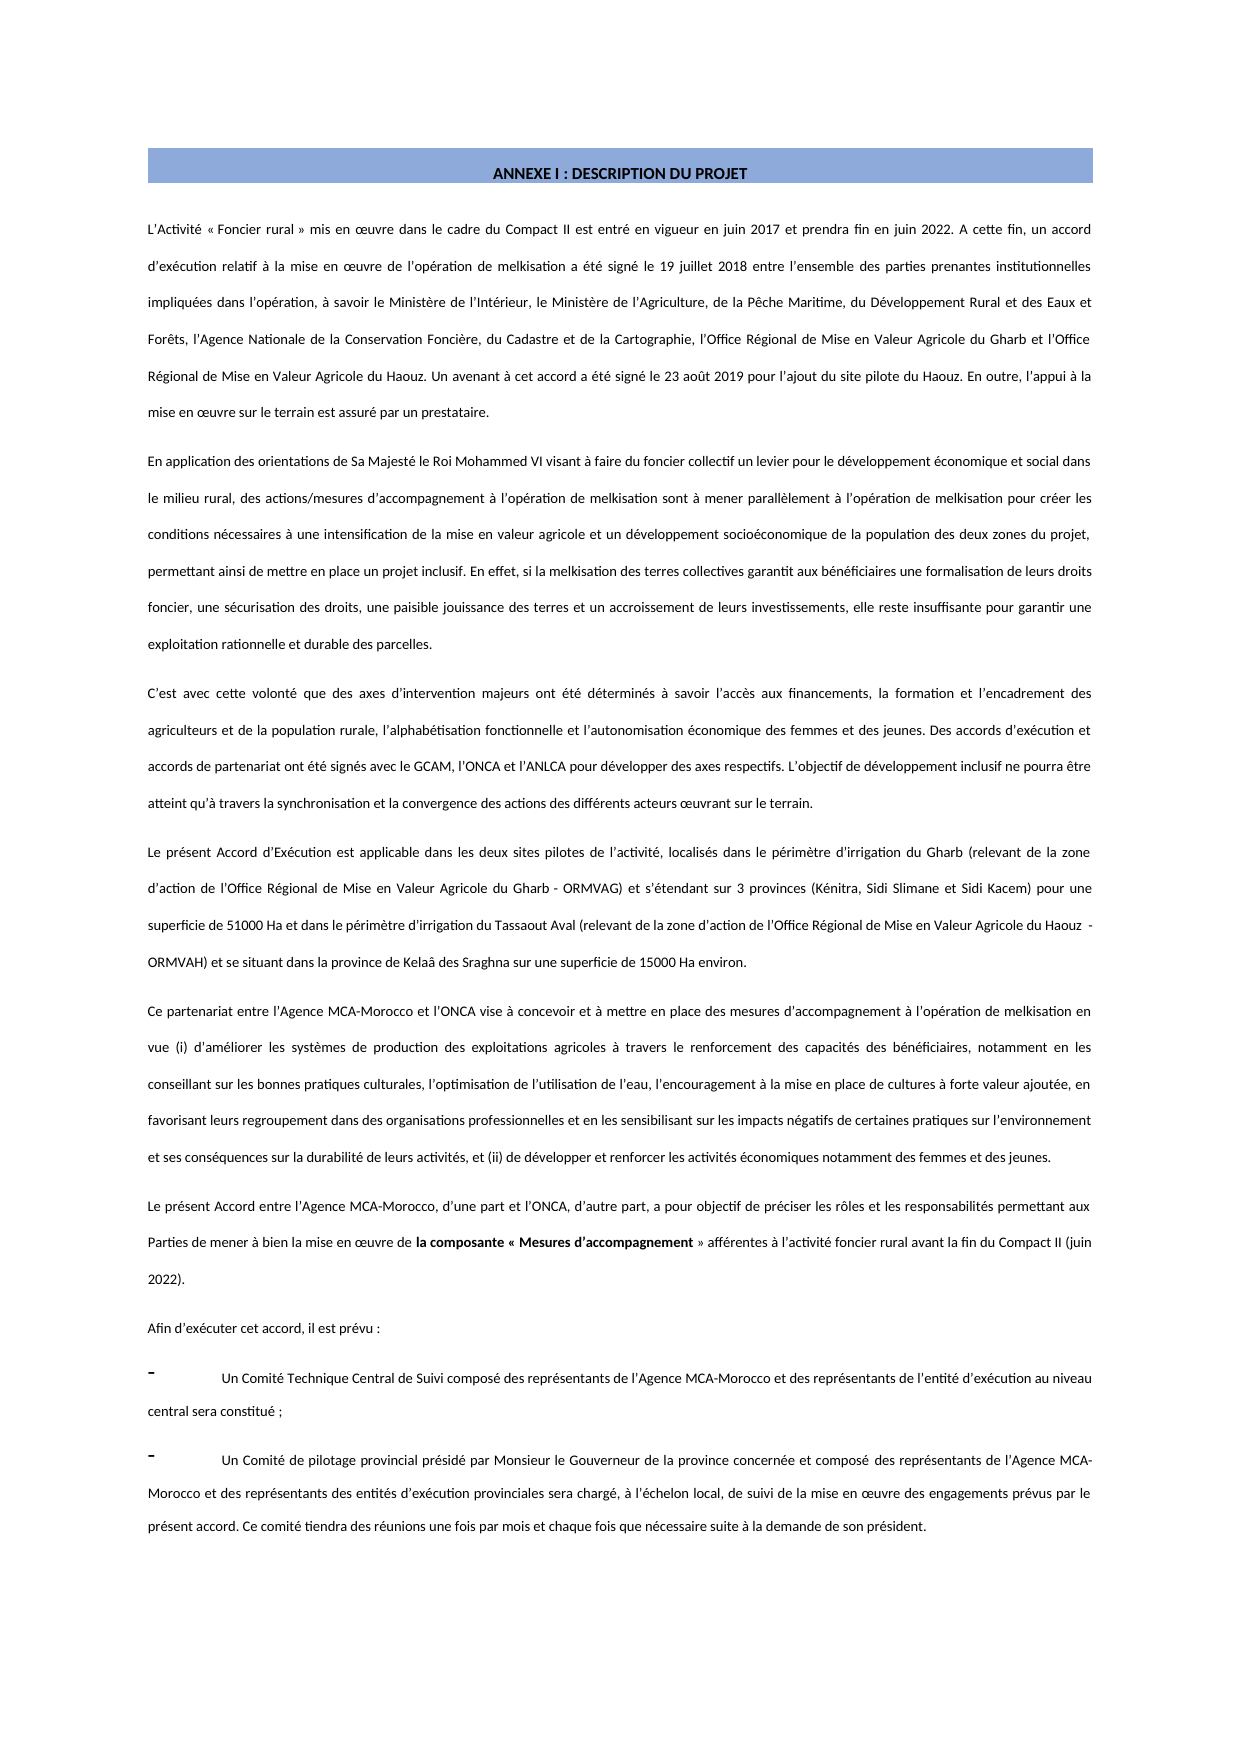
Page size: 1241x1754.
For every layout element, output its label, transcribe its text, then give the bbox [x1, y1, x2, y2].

text Le présent Accord entre l’Agence MCA-Morocco, d’une part et l’ONCA, d’autre part, a pour objectif de préciser les rôles et les responsabilités permettant aux Parties de mener à bien la mise en œuvre de la composante « Mesures d’accompagnement » afférentes à l’activité foncier rural avant la fin du Compact II (juin 2022). [147, 1184, 1093, 1288]
text Le présent Accord d’Exécution est applicable dans les deux sites pilotes de l’activité, localisés dans le périmètre d’irrigation du Gharb (relevant de la zone d’action de l’Office Régional de Mise en Valeur Agricole du Gharb - ORMVAG) et s’étendant sur 3 provinces (Kénitra, Sidi Slimane et Sidi Kacem) pour une superficie de 51000 Ha et dans le périmètre d’irrigation du Tassaout Aval (relevant de la zone d’action de l’Office Régional de Mise en Valeur Agricole du Haouz - ORMVAH) et se situant dans la province de Kelaâ des Sraghna sur une superficie de 15000 Ha environ. [147, 831, 1093, 971]
text L’Activité « Foncier rural » mis en œuvre dans le cadre du Compact II est entré en vigueur en juin 2017 et prendra fin en juin 2022. A cette fin, un accord d’exécution relatif à la mise en œuvre de l’opération de melkisation a été signé le 19 juillet 2018 entre l’ensemble des parties prenantes institutionnelles impliquées dans l’opération, à savoir le Ministère de l’Intérieur, le Ministère de l’Agriculture, de la Pêche Maritime, du Développement Rural et des Eaux et Forêts, l’Agence Nationale de la Conservation Foncière, du Cadastre et de la Cartographie, l’Office Régional de Mise en Valeur Agricole du Gharb et l’Office Régional de Mise en Valeur Agricole du Haouz. Un avenant à cet accord a été signé le 23 août 2019 pour l’ajout du site pilote du Haouz. En outre, l’appui à la mise en œuvre sur le terrain est assuré par un prestataire. [147, 208, 1093, 421]
text Ce partenariat entre l’Agence MCA-Morocco et l’ONCA vise à concevoir et à mettre en place des mesures d’accompagnement à l’opération de melkisation en vue (i) d’améliorer les systèmes de production des exploitations agricoles à travers le renforcement des capacités des bénéficiaires, notamment en les conseillant sur les bonnes pratiques culturales, l’optimisation de l’utilisation de l’eau, l’encouragement à la mise en place de cultures à forte valeur ajoutée, en favorisant leurs regroupement dans des organisations professionnelles et en les sensibilisant sur les impacts négatifs de certaines pratiques sur l’environnement et ses conséquences sur la durabilité de leurs activités, et (ii) de développer et renforcer les activités économiques notamment des femmes et des jeunes. [147, 989, 1093, 1166]
text En application des orientations de Sa Majesté le Roi Mohammed VI visant à faire du foncier collectif un levier pour le développement économique et social dans le milieu rural, des actions/mesures d’accompagnement à l’opération de melkisation sont à mener parallèlement à l’opération de melkisation pour créer les conditions nécessaires à une intensification de la mise en valeur agricole et un développement socioéconomique de la population des deux zones du projet, permettant ainsi de mettre en place un projet inclusif. En effet, si la melkisation des terres collectives garantit aux bénéficiaires une formalisation de leurs droits foncier, une sécurisation des droits, une paisible jouissance des terres et un accroissement de leurs investissements, elle reste insuffisante pour garantir une exploitation rationnelle et durable des parcelles. [147, 440, 1093, 653]
text C’est avec cette volonté que des axes d’intervention majeurs ont été déterminés à savoir l’accès aux financements, la formation et l’encadrement des agriculteurs et de la population rurale, l’alphabétisation fonctionnelle et l’autonomisation économique des femmes et des jeunes. Des accords d’exécution et accords de partenariat ont été signés avec le GCAM, l’ONCA et l’ANLCA pour développer des axes respectifs. L’objectif de développement inclusif ne pourra être atteint qu’à travers la synchronisation et la convergence des actions des différents acteurs œuvrant sur le terrain. [147, 672, 1093, 812]
text Afin d’exécuter cet accord, il est prévu : [147, 1307, 1093, 1337]
list Un Comité Technique Central de Suivi composé des représentants de l’Agence MCA-Morocco et des représentants de l’entité d’exécution au niveau central sera constitué ; [147, 1356, 1093, 1420]
text ANNEXE I : DESCRIPTION DU PROJET [148, 148, 1093, 183]
list Un Comité de pilotage provincial présidé par Monsieur le Gouverneur de la province concernée et composé des représentants de l’Agence MCA-Morocco et des représentants des entités d’exécution provinciales sera chargé, à l’échelon local, de suivi de la mise en œuvre des engagements prévus par le présent accord. Ce comité tiendra des réunions une fois par mois et chaque fois que nécessaire suite à la demande de son président. [147, 1439, 1093, 1535]
